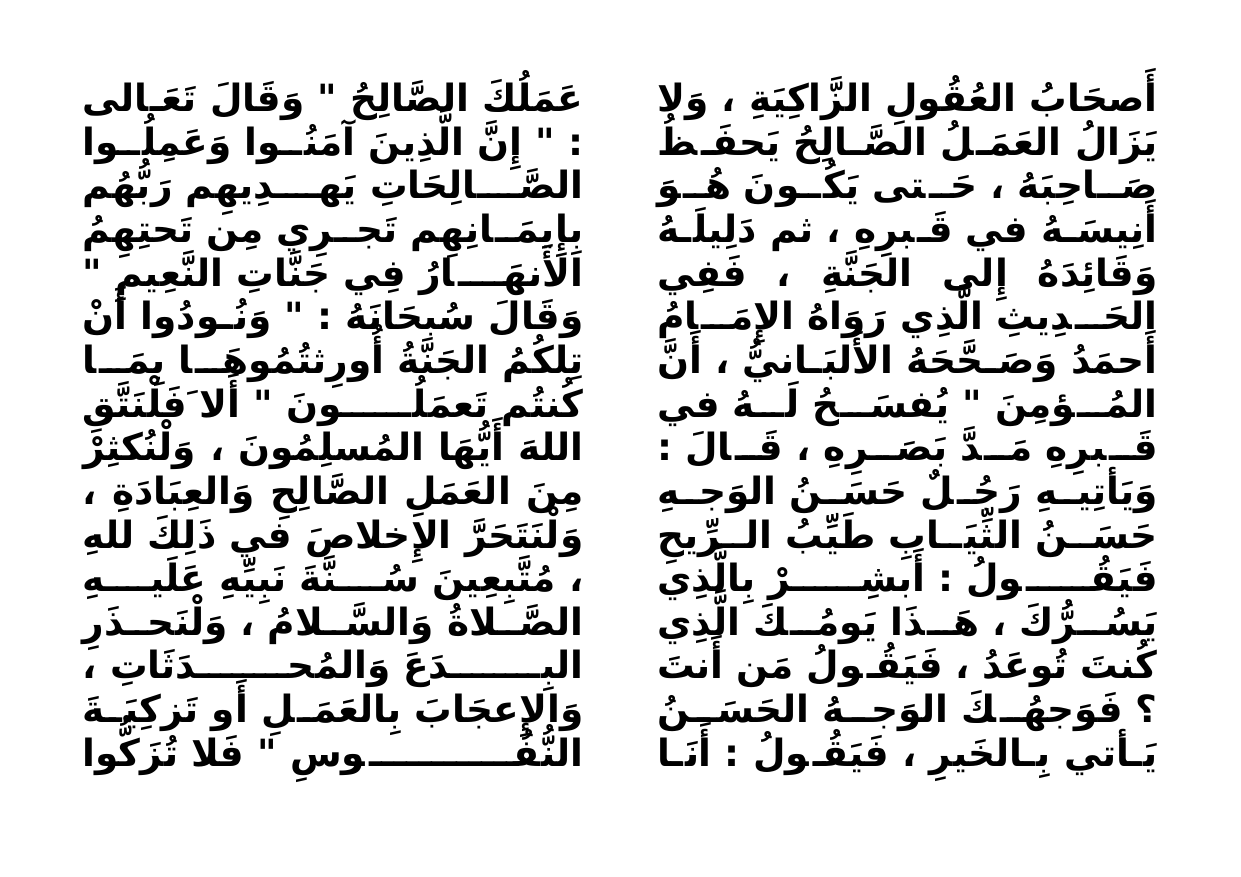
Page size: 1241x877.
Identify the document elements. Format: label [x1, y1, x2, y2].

text [83, 77, 583, 775]
text [657, 77, 1157, 775]
